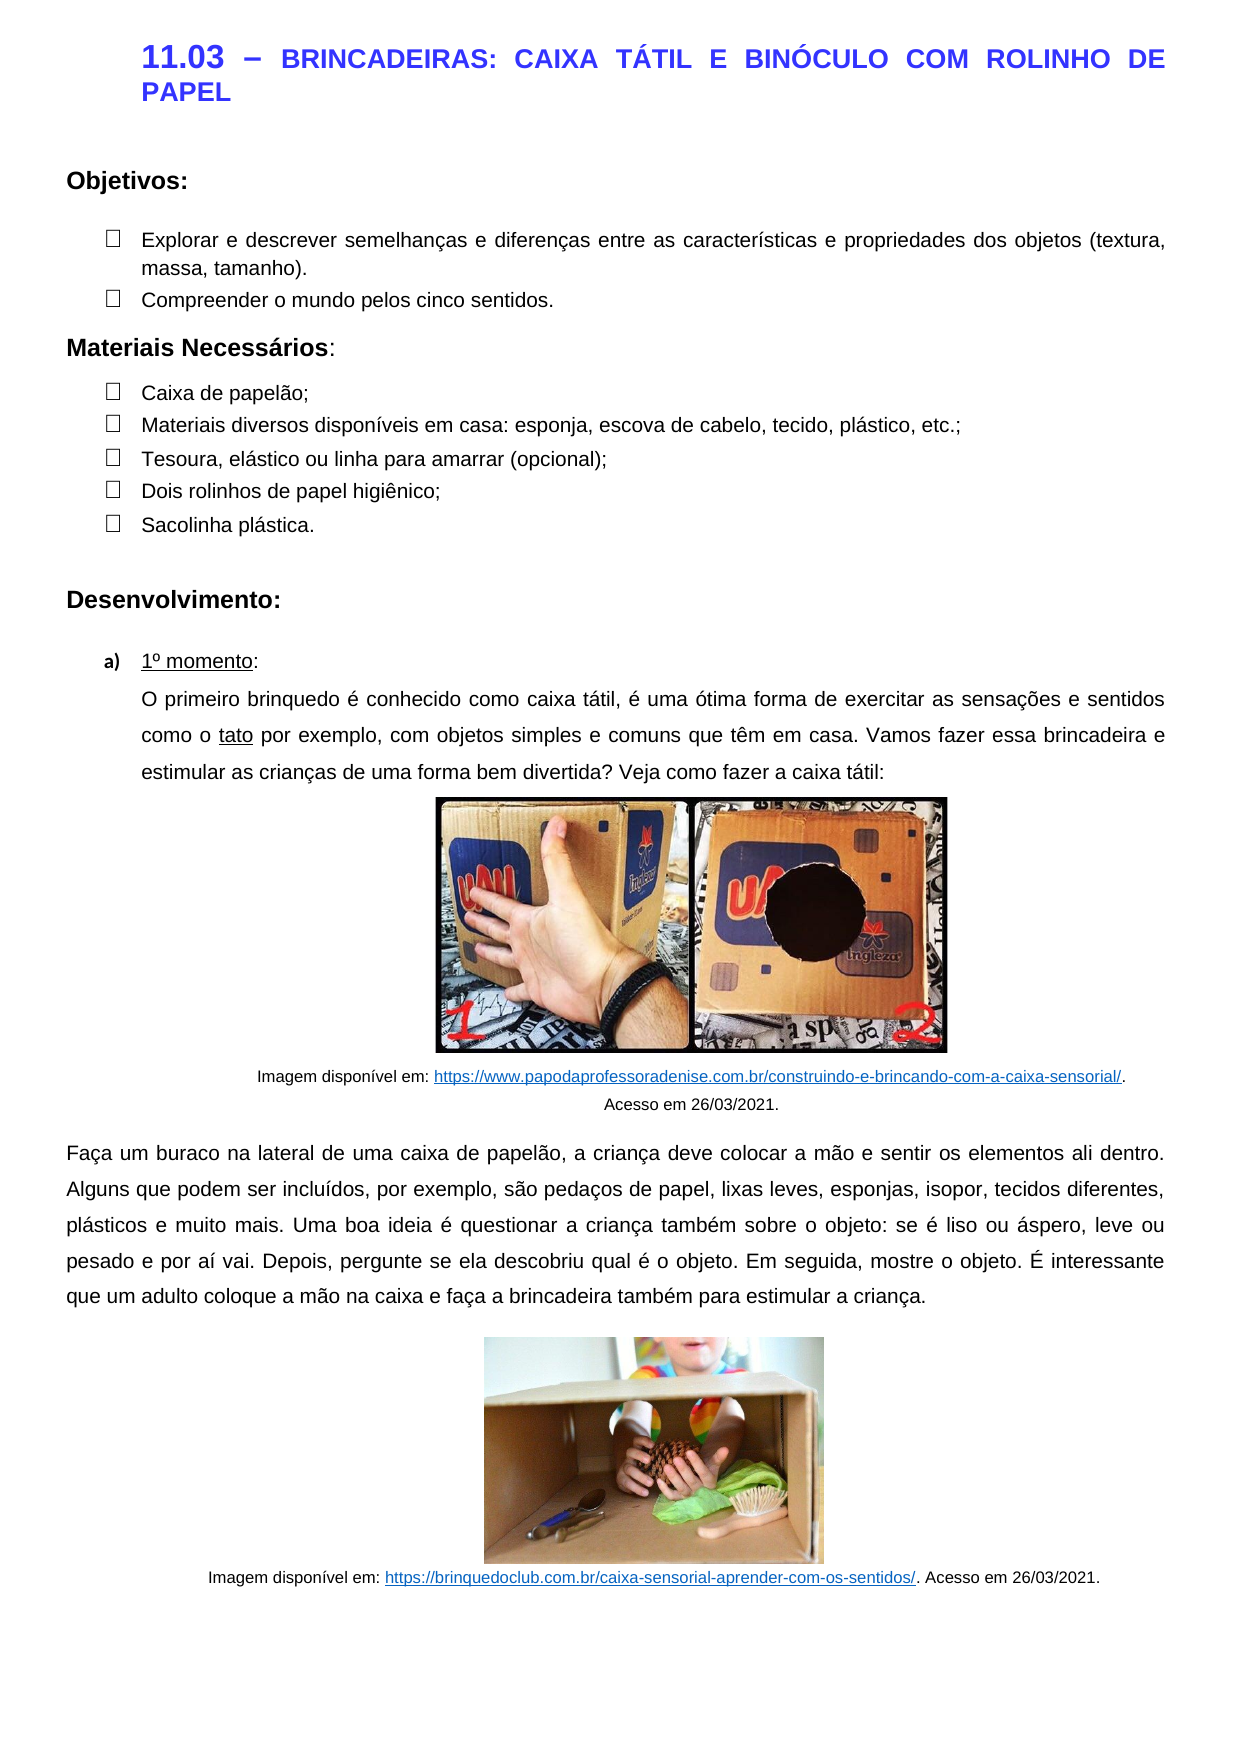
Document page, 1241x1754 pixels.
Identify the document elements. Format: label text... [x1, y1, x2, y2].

text Desenvolvimento: [66, 585, 1167, 613]
text Faça um buraco na lateral de uma caixa de papelão, a criança deve colocar a mão e sentir os elementos ali dentro. Alguns que podem ser incluídos, por exemplo, são pedaços de papel, lixas leves, esponjas, isopor, tecidos diferentes, plásticos e muito mais. Uma boa ideia é questionar a criança também sobre o objeto: se é liso ou áspero, leve ou pesado e por aí vai. Depois, pergunte se ela descobriu qual é o objeto. Em seguida, mostre o objeto. É interessante que um adulto coloque a mão na caixa e faça a brincadeira também para estimular a criança. [66, 1141, 1167, 1308]
list 1º momento: [103, 649, 1167, 674]
picture [435, 797, 948, 1053]
text Materiais Necessários: [66, 333, 1154, 362]
list Tesoura, elástico ou linha para amarrar (opcional); [103, 442, 1154, 471]
list Sacolinha plástica. [103, 508, 1154, 537]
list Materiais diversos disponíveis em casa: esponja, escova de cabelo, tecido, plástico, etc.; [103, 409, 1154, 438]
list Dois rolinhos de papel higiênico; [103, 476, 1154, 504]
picture [484, 1337, 824, 1564]
text Acesso em 26/03/2021. [216, 1095, 1167, 1114]
text Imagem disponível em: https://www.papodaprofessoradenise.com.br/construindo-e-brincando-com-a-caixa-sensorial/. [216, 1066, 1167, 1086]
text O primeiro brinquedo é conhecido como caixa tátil, é uma ótima forma de exercitar as sensações e sentidos como o tato por exemplo, com objetos simples e comuns que têm em casa. Vamos fazer essa brincadeira e estimular as crianças de uma forma bem divertida? Veja como fazer a caixa tátil: [141, 687, 1167, 785]
list Caixa de papelão; [103, 376, 1154, 405]
text 11.03 – BRINCADEIRAS: CAIXA TÁTIL E BINÓCULO COM ROLINHO DE PAPEL [141, 37, 1167, 107]
list Compreender o mundo pelos cinco sentidos. [103, 284, 1167, 312]
text Objetivos: [66, 166, 1167, 195]
list Explorar e descrever semelhanças e diferenças entre as características e propriedades dos objetos (textura, massa, tamanho). [103, 224, 1167, 280]
text Imagem disponível em: https://brinquedoclub.com.br/caixa-sensorial-aprender-com-os-sentidos/. Acesso em 26/03/2021. [141, 1568, 1167, 1587]
